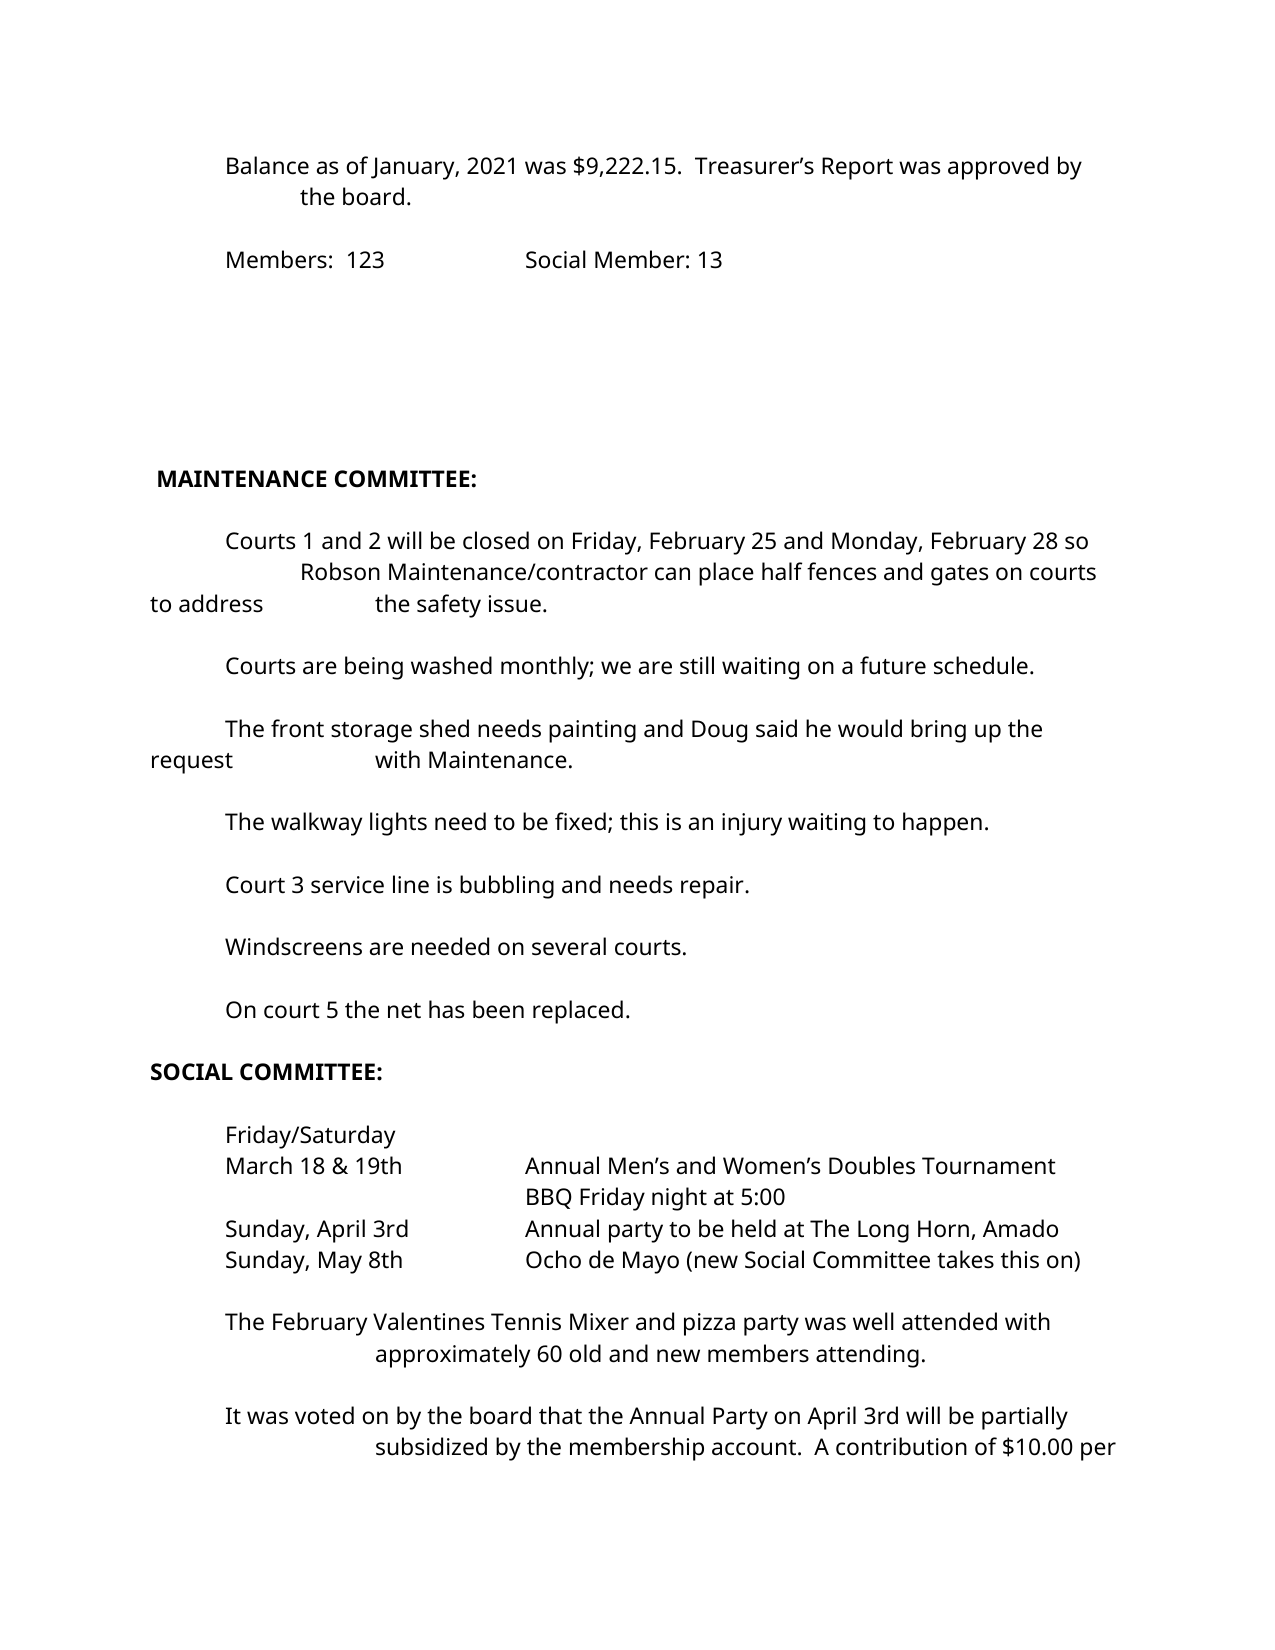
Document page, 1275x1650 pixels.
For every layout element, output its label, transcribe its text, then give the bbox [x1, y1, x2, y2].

text SOCIAL COMMITTEE: [150, 1056, 1125, 1087]
text March 18 & 19th Annual Men’s and Women’s Doubles Tournament [150, 1150, 1125, 1181]
text The February Valentines Tennis Mixer and pizza party was well attended with approximately 60 old and new members attending. [150, 1306, 1125, 1369]
text Balance as of January, 2021 was $9,222.15. Treasurer’s Report was approved by the board. [150, 150, 1125, 212]
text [150, 1400, 1125, 1462]
text BBQ Friday night at 5:00 [150, 1181, 1125, 1212]
text Court 3 service line is bubbling and needs repair. [150, 869, 1125, 900]
text Members: 123 Social Member: 13 [150, 244, 1125, 275]
text Sunday, May 8th Ocho de Mayo (new Social Committee takes this on) [150, 1244, 1125, 1275]
text Friday/Saturday [150, 1119, 1125, 1150]
text Sunday, April 3rd Annual party to be held at The Long Horn, Amado [150, 1212, 1125, 1244]
text The walkway lights need to be fixed; this is an injury waiting to happen. [150, 806, 1125, 837]
text The front storage shed needs painting and Doug said he would bring up the request with Maintenance. [150, 712, 1125, 775]
text On court 5 the net has been replaced. [150, 994, 1125, 1025]
text Windscreens are needed on several courts. [150, 931, 1125, 962]
text Courts 1 and 2 will be closed on Friday, February 25 and Monday, February 28 so Robson Maintenance/contractor can place half fences and gates on courts to address the safety issue. [150, 525, 1125, 619]
text MAINTENANCE COMMITTEE: [150, 462, 1125, 494]
text Courts are being washed monthly; we are still waiting on a future schedule. [150, 650, 1125, 681]
